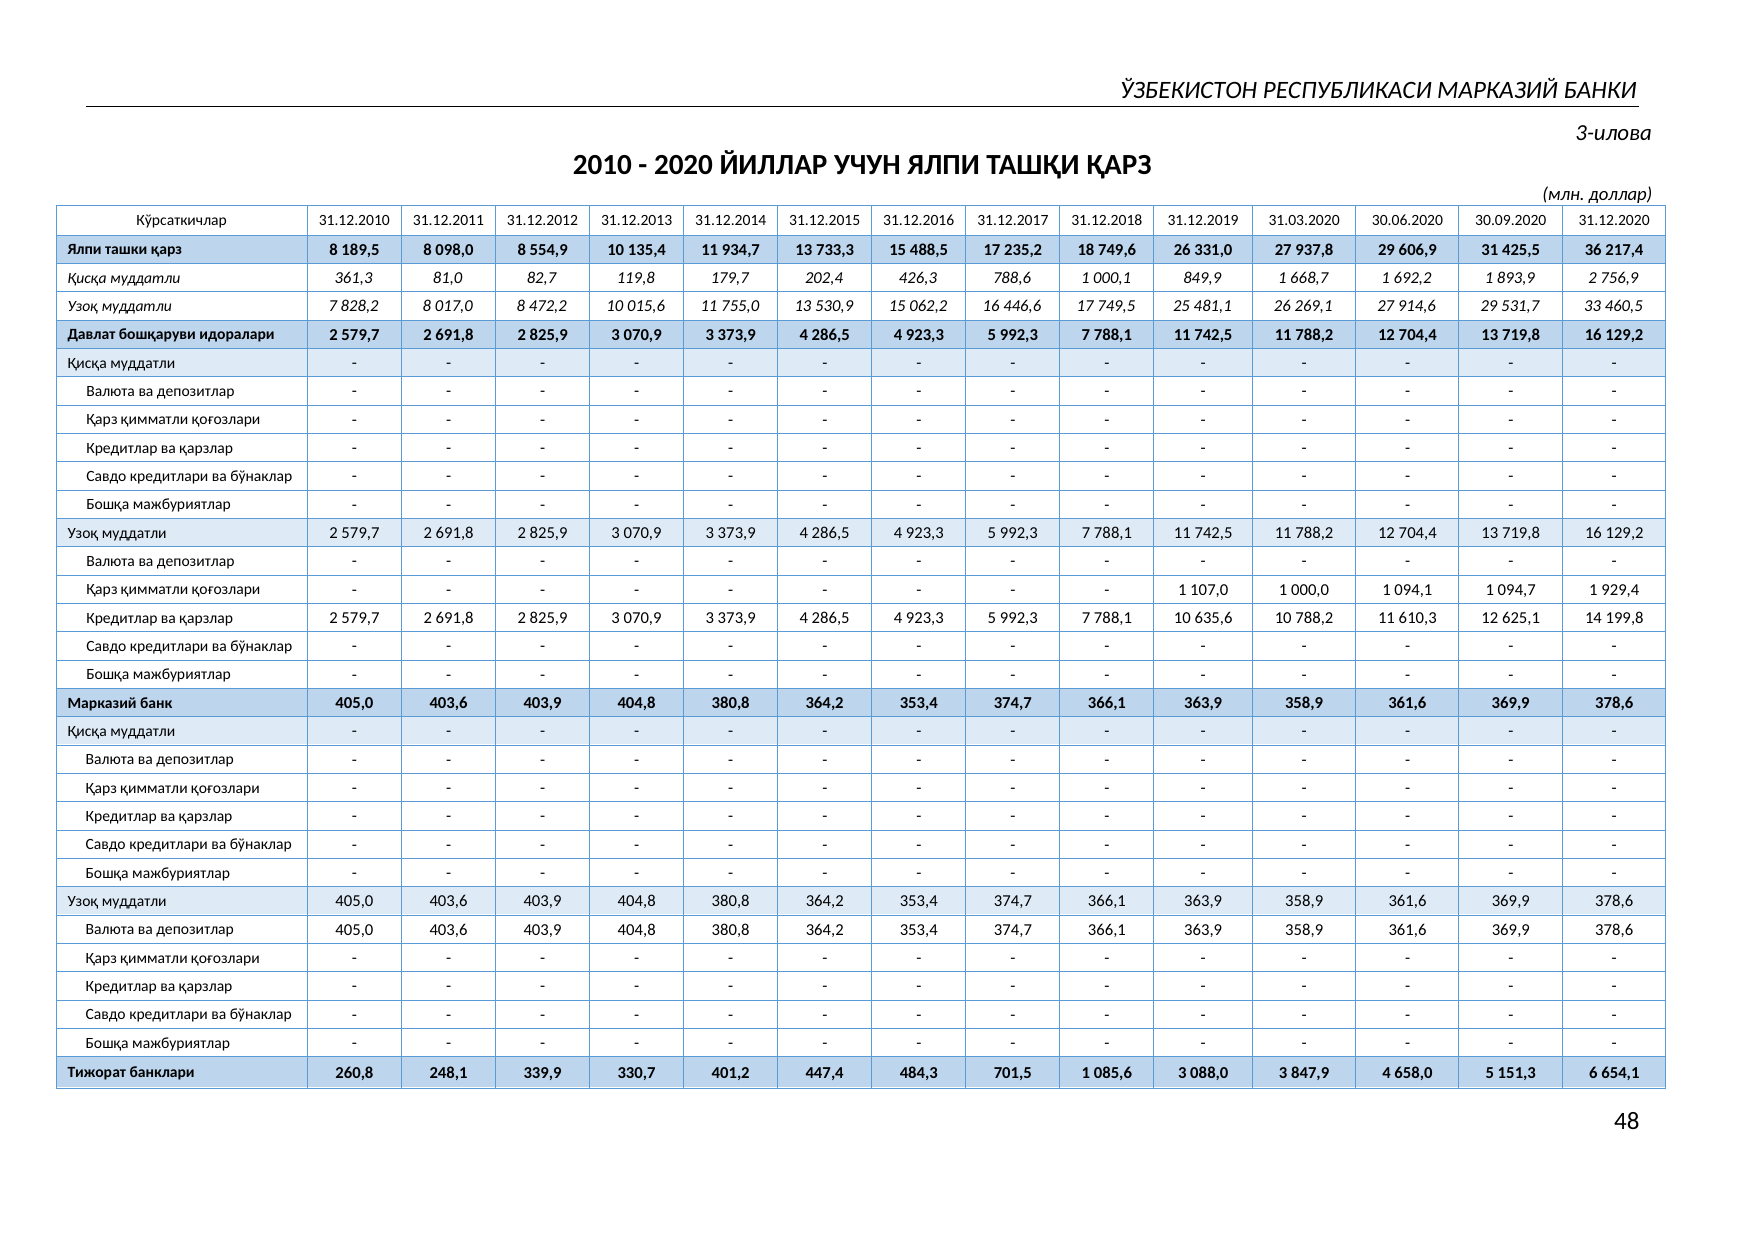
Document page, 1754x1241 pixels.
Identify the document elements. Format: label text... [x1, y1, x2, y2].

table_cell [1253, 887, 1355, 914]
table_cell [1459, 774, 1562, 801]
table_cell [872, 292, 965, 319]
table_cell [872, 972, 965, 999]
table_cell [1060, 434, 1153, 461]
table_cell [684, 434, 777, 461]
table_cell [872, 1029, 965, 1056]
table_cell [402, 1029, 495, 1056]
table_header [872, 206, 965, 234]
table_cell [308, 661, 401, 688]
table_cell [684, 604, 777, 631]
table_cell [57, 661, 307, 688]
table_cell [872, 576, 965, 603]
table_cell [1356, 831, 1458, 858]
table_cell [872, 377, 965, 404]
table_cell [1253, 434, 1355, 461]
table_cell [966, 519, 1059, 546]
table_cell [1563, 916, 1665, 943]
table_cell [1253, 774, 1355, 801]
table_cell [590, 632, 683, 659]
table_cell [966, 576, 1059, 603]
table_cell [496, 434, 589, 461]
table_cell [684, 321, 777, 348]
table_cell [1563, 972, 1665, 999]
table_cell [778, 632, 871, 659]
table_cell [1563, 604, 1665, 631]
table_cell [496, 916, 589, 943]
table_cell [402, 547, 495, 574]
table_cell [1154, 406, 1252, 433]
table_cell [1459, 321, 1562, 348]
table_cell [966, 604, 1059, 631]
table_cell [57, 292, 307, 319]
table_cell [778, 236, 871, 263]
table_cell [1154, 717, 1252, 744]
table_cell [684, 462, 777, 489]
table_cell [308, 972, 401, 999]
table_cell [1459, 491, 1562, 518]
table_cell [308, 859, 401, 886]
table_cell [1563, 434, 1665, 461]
text 3-илова [1487, 118, 1654, 146]
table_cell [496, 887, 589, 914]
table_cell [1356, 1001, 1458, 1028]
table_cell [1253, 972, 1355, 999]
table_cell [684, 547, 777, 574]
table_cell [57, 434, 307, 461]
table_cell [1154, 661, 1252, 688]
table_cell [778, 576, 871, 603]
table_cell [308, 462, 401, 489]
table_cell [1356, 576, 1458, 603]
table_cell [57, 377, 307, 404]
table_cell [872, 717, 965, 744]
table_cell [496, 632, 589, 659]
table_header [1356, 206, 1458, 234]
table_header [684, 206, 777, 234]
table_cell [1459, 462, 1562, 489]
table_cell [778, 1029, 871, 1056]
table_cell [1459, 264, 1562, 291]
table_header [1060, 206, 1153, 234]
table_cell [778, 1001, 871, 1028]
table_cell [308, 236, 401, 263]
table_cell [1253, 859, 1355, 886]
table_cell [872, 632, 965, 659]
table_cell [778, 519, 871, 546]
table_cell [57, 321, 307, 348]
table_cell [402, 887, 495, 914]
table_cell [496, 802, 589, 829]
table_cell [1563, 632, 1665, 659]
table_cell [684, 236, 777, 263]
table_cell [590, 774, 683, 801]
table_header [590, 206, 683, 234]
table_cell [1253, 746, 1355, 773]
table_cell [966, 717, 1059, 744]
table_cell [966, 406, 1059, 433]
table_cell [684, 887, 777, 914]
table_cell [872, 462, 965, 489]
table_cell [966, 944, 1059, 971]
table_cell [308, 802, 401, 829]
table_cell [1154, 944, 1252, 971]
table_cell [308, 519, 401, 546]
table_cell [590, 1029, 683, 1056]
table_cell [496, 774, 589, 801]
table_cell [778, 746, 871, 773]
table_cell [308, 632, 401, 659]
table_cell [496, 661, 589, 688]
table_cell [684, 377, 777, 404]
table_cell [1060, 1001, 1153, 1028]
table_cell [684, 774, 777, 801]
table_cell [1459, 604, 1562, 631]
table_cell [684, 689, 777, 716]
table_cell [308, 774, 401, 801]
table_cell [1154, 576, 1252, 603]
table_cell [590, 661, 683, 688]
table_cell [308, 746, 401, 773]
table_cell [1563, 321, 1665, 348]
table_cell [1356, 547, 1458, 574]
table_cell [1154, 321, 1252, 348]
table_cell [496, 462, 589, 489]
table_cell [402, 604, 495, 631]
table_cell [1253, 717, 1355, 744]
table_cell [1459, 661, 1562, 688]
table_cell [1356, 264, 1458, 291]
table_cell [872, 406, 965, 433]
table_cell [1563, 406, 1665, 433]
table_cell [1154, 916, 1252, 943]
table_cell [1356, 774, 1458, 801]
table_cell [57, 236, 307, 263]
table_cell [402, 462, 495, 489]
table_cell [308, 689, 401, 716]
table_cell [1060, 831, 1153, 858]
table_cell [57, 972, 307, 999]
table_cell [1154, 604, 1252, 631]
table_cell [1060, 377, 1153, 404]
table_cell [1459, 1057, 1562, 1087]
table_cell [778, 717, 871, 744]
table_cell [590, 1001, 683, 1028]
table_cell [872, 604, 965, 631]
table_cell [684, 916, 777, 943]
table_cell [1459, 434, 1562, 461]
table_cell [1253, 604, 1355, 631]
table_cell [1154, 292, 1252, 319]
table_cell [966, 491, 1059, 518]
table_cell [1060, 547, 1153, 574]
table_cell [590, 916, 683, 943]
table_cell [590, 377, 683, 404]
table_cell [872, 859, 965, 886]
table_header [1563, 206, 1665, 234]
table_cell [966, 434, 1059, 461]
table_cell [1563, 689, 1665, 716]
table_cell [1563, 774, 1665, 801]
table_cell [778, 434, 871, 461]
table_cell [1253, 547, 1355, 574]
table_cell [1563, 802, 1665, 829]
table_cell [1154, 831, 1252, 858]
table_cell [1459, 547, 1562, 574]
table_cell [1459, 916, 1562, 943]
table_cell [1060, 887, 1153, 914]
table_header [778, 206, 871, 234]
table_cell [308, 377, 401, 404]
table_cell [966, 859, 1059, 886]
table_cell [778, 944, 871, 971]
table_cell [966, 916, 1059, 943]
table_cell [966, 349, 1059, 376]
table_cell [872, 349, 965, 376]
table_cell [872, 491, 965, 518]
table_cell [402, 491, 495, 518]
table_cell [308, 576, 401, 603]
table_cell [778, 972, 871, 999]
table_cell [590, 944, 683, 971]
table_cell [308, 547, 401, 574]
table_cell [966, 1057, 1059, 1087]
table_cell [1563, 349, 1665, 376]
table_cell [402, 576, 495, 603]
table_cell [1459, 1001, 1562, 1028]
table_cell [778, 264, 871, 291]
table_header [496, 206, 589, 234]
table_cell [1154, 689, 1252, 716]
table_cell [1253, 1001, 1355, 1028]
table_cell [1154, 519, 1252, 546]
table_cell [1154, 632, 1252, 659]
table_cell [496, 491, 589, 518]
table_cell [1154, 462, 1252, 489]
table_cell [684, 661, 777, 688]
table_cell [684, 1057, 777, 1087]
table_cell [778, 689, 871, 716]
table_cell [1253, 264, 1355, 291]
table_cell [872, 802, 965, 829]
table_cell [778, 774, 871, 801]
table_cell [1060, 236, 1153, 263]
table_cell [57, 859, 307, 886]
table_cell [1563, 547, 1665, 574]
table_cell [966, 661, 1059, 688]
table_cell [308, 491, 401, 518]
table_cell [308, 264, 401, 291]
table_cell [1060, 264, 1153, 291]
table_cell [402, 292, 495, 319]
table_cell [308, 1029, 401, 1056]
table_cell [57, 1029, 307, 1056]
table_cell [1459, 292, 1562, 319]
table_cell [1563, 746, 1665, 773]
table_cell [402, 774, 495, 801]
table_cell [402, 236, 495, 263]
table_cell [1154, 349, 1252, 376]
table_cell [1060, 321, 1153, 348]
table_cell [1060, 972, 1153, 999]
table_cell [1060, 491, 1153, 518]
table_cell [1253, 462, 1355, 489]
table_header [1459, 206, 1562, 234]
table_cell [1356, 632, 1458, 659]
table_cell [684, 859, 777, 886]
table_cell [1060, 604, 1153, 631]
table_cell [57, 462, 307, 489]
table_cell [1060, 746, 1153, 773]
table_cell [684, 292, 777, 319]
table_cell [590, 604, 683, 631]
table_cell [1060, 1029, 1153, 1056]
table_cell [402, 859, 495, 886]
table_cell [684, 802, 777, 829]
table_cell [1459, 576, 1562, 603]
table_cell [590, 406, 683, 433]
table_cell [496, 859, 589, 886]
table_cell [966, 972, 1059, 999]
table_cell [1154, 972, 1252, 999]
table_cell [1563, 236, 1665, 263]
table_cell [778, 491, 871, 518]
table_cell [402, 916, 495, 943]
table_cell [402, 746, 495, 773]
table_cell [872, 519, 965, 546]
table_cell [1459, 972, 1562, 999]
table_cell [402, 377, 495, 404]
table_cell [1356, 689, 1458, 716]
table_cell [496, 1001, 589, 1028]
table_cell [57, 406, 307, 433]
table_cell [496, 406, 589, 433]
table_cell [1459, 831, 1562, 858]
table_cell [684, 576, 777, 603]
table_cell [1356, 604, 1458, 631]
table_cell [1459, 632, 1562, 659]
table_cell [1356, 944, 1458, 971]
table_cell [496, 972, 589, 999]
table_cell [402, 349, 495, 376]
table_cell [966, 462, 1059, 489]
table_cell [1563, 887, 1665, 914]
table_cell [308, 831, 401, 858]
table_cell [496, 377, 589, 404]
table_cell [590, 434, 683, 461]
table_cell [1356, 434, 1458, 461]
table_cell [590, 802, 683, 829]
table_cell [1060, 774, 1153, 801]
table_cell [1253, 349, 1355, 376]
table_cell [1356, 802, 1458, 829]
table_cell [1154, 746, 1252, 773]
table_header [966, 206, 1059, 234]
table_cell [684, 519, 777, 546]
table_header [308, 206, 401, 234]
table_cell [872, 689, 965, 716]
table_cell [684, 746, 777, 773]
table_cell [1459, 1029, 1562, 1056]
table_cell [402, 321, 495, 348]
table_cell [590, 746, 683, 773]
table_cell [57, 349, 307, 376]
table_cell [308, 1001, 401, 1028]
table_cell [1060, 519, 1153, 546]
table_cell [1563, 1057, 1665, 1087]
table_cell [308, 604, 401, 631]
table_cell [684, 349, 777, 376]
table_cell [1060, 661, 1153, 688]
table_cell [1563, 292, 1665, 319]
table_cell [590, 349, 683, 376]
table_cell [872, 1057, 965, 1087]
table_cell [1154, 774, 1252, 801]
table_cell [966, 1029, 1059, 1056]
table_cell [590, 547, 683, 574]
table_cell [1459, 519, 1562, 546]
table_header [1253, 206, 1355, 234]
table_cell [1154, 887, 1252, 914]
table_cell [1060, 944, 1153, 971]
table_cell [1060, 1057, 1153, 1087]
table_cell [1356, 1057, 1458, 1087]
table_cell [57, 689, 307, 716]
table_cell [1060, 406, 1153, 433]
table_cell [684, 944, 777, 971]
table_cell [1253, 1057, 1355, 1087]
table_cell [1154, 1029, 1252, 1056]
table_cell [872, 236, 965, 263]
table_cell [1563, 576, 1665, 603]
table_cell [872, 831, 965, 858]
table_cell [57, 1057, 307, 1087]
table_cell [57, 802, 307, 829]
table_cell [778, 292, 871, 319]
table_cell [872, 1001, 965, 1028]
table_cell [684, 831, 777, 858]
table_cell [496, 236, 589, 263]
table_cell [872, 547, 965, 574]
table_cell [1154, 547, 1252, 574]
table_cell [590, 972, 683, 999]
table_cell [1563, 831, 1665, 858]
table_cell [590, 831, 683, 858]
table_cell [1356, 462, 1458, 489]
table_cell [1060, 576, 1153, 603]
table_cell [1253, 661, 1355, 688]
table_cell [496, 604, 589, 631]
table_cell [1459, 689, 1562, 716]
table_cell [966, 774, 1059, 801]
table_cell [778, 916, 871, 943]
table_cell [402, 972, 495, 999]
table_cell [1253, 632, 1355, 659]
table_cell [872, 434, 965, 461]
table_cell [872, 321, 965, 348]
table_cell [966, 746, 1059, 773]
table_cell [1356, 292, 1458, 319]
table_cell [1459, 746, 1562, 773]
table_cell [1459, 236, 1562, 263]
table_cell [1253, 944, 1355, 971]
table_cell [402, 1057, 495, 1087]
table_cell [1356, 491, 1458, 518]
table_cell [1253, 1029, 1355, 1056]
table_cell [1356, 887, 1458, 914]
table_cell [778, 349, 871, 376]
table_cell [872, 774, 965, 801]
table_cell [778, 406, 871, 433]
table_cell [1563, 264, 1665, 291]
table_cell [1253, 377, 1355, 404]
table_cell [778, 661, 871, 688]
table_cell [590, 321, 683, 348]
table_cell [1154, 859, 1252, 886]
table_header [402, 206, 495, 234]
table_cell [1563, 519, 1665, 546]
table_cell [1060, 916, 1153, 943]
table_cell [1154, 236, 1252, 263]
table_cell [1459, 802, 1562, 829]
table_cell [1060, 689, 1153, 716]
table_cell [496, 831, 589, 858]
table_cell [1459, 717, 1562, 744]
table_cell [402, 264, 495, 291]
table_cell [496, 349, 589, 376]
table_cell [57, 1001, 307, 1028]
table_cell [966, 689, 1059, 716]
text (млн. доллар) [86, 182, 1654, 205]
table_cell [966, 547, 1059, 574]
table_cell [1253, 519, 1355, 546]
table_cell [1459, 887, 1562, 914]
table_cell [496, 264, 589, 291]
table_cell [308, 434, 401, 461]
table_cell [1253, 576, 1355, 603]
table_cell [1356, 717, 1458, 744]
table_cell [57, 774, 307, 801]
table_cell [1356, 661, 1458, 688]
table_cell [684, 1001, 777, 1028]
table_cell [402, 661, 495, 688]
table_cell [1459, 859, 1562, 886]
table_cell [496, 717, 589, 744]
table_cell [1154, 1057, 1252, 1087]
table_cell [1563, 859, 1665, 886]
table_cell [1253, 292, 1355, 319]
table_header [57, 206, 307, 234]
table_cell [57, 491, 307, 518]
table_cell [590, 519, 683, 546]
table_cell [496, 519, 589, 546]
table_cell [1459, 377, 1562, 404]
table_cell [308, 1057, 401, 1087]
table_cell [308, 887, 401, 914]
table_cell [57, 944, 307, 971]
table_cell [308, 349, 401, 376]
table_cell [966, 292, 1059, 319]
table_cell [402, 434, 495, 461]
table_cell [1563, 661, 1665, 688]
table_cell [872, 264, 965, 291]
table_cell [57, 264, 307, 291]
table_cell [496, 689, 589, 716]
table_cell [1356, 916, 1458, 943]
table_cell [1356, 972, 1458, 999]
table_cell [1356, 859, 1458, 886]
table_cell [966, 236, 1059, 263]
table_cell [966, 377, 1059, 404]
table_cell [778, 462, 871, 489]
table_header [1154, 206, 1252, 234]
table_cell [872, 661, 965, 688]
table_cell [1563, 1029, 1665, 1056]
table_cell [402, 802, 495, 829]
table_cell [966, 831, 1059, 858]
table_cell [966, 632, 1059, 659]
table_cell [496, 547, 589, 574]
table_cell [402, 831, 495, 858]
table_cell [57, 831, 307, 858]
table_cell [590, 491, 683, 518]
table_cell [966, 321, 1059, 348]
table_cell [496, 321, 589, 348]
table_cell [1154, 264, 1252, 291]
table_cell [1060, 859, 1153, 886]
subtitle 2010 - 2020 ЙИЛЛАР УЧУН ЯЛПИ ТАШҚИ ҚАРЗ [86, 146, 1639, 182]
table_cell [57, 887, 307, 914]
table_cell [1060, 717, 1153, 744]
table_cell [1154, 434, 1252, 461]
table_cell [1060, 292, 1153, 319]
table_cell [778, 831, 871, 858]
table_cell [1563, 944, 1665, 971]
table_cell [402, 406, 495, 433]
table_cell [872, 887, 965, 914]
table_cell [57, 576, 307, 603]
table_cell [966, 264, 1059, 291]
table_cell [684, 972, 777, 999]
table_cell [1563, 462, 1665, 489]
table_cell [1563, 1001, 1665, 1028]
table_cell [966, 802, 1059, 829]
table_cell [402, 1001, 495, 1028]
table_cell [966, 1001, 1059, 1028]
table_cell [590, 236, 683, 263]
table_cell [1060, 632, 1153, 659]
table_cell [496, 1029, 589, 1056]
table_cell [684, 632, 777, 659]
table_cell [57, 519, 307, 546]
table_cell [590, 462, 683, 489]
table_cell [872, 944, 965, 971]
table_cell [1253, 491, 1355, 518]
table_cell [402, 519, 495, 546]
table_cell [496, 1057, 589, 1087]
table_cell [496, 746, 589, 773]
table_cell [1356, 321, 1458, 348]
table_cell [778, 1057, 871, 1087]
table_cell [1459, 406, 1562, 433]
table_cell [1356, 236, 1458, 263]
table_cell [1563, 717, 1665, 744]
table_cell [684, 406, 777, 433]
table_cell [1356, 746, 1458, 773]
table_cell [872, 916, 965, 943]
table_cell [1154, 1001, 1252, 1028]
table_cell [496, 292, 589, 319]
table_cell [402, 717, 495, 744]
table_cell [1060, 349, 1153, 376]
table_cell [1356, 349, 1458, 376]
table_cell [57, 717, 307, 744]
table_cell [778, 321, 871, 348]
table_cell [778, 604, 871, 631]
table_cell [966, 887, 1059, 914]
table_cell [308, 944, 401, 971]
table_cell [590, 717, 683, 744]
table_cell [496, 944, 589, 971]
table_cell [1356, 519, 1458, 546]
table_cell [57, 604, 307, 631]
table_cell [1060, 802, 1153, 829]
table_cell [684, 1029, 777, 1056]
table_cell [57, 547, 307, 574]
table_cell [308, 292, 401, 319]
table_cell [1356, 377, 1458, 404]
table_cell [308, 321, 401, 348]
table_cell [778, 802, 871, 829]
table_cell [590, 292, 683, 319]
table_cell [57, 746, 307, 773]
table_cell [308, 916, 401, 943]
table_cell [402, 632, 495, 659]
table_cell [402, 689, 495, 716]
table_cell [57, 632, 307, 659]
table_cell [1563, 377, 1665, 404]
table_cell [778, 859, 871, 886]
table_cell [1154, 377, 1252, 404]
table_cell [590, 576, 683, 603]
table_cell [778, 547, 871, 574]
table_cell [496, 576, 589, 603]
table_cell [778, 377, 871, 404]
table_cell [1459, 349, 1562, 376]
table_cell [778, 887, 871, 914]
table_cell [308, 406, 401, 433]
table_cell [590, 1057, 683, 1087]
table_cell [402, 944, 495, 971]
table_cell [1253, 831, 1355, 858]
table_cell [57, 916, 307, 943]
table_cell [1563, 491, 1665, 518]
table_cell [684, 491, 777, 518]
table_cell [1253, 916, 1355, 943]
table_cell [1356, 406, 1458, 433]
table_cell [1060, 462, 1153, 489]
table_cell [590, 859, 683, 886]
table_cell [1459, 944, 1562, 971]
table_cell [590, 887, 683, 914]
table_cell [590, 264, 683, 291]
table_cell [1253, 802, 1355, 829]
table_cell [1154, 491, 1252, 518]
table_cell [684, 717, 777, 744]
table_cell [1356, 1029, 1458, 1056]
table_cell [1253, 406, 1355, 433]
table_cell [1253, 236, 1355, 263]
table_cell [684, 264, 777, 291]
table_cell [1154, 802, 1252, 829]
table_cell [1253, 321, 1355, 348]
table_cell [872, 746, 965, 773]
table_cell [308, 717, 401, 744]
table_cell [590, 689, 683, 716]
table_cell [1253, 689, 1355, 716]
